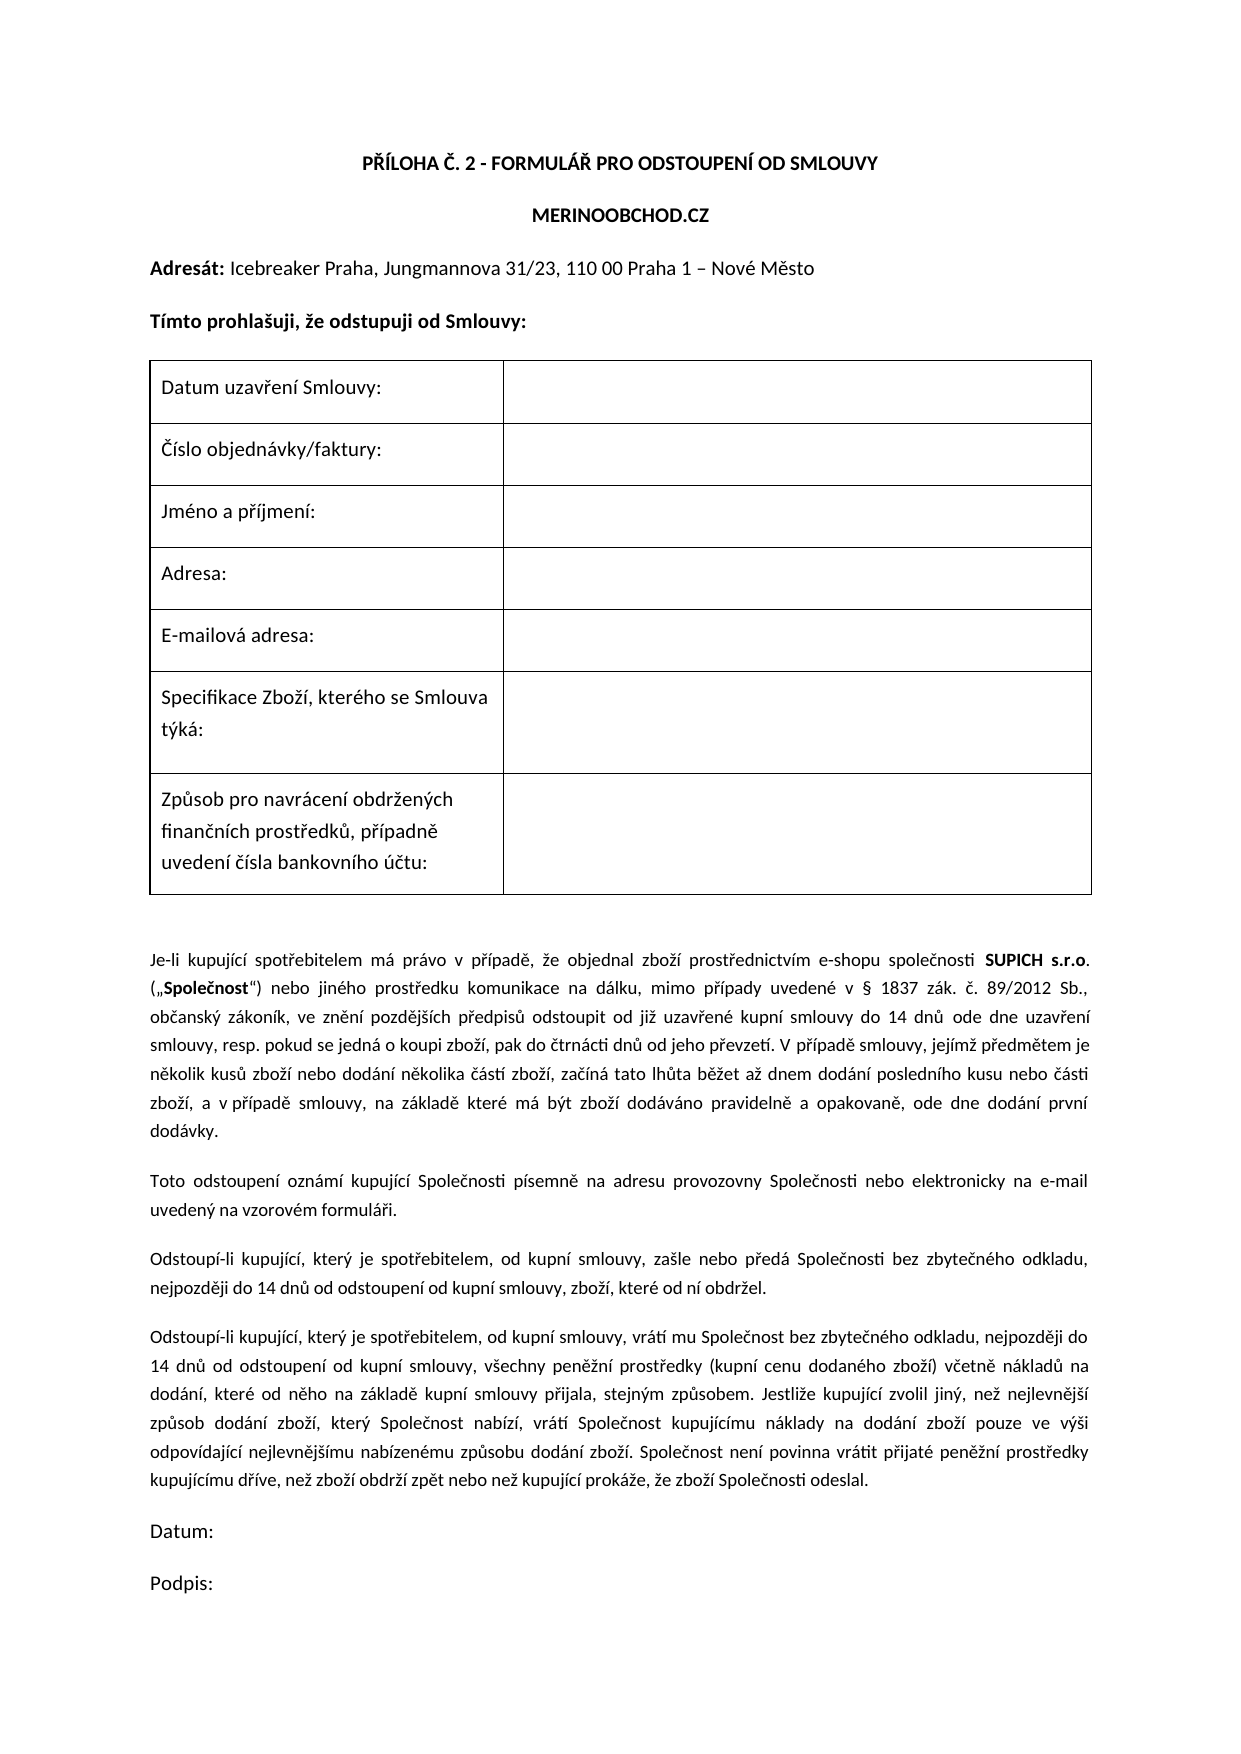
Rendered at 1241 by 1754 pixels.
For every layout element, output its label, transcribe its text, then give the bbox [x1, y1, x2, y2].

table_cell Specifikace Zboží, kterého se Smlouva týká: [151, 672, 503, 772]
text Tímto prohlašuji, že odstupuji od Smlouvy: [150, 308, 1090, 333]
text Odstoupí-li kupující, který je spotřebitelem, od kupní smlouvy, zašle nebo předá Společnosti bez zbytečného odkladu, nejpozději do 14 dnů od odstoupení od kupní smlouvy, zboží, které od ní obdržel. [150, 1247, 1090, 1299]
text Merinoobchod.cz [150, 203, 1090, 228]
table_cell [504, 672, 1091, 772]
text Toto odstoupení oznámí kupující Společnosti písemně na adresu provozovny Společnosti nebo elektronicky na e-mail uvedený na vzorovém formuláři. [150, 1169, 1090, 1221]
table_cell [504, 774, 1091, 894]
text Odstoupí-li kupující, který je spotřebitelem, od kupní smlouvy, vrátí mu Společnost bez zbytečného odkladu, nejpozději do 14 dnů od odstoupení od kupní smlouvy, všechny peněžní prostředky (kupní cenu dodaného zboží) včetně nákladů na dodání, které od něho na základě kupní smlouvy přijala, stejným způsobem. Jestliže kupující zvolil jiný, než nejlevnější způsob dodání zboží, který Společnost nabízí, vrátí Společnost kupujícímu náklady na dodání zboží pouze ve výši odpovídající nejlevnějšímu nabízenému způsobu dodání zboží. Společnost není povinna vrátit přijaté peněžní prostředky kupujícímu dříve, než zboží obdrží zpět nebo než kupující prokáže, že zboží Společnosti odeslal. [150, 1325, 1090, 1491]
table_cell E-mailová adresa: [151, 610, 503, 671]
table_cell Jméno a příjmení: [151, 486, 503, 547]
table_cell Adresa: [151, 548, 503, 609]
table_header [504, 361, 1091, 422]
text Je-li kupující spotřebitelem má právo v případě, že objednal zboží prostřednictvím e-shopu společnosti SUPICH s.r.o. („Společnost“) nebo jiného prostředku komunikace na dálku, mimo případy uvedené v § 1837 zák. č. 89/2012 Sb., občanský zákoník, ve znění pozdějších předpisů odstoupit od již uzavřené kupní smlouvy do 14 dnů ode dne uzavření smlouvy, resp. pokud se jedná o koupi zboží, pak do čtrnácti dnů od jeho převzetí. V případě smlouvy, jejímž předmětem je několik kusů zboží nebo dodání několika částí zboží, začíná tato lhůta běžet až dnem dodání posledního kusu nebo části zboží, a v případě smlouvy, na základě které má být zboží dodáváno pravidelně a opakovaně, ode dne dodání první dodávky. [150, 948, 1090, 1142]
table_cell [504, 548, 1091, 609]
table_cell [504, 486, 1091, 547]
table_cell Způsob pro navrácení obdržených finančních prostředků, případně uvedení čísla bankovního účtu: [151, 774, 503, 894]
text Příloha č. 2 - Formulář pro odstoupení od Smlouvy [150, 150, 1090, 175]
text Datum: [150, 1518, 1090, 1543]
table_cell Číslo objednávky/faktury: [151, 424, 503, 484]
table_cell [504, 424, 1091, 484]
text Adresát: Icebreaker Praha, Jungmannova 31/23, 110 00 Praha 1 – Nové Město [150, 255, 1090, 281]
text Podpis: [150, 1571, 1090, 1596]
table_cell [504, 610, 1091, 671]
table_header Datum uzavření Smlouvy: [151, 361, 503, 422]
